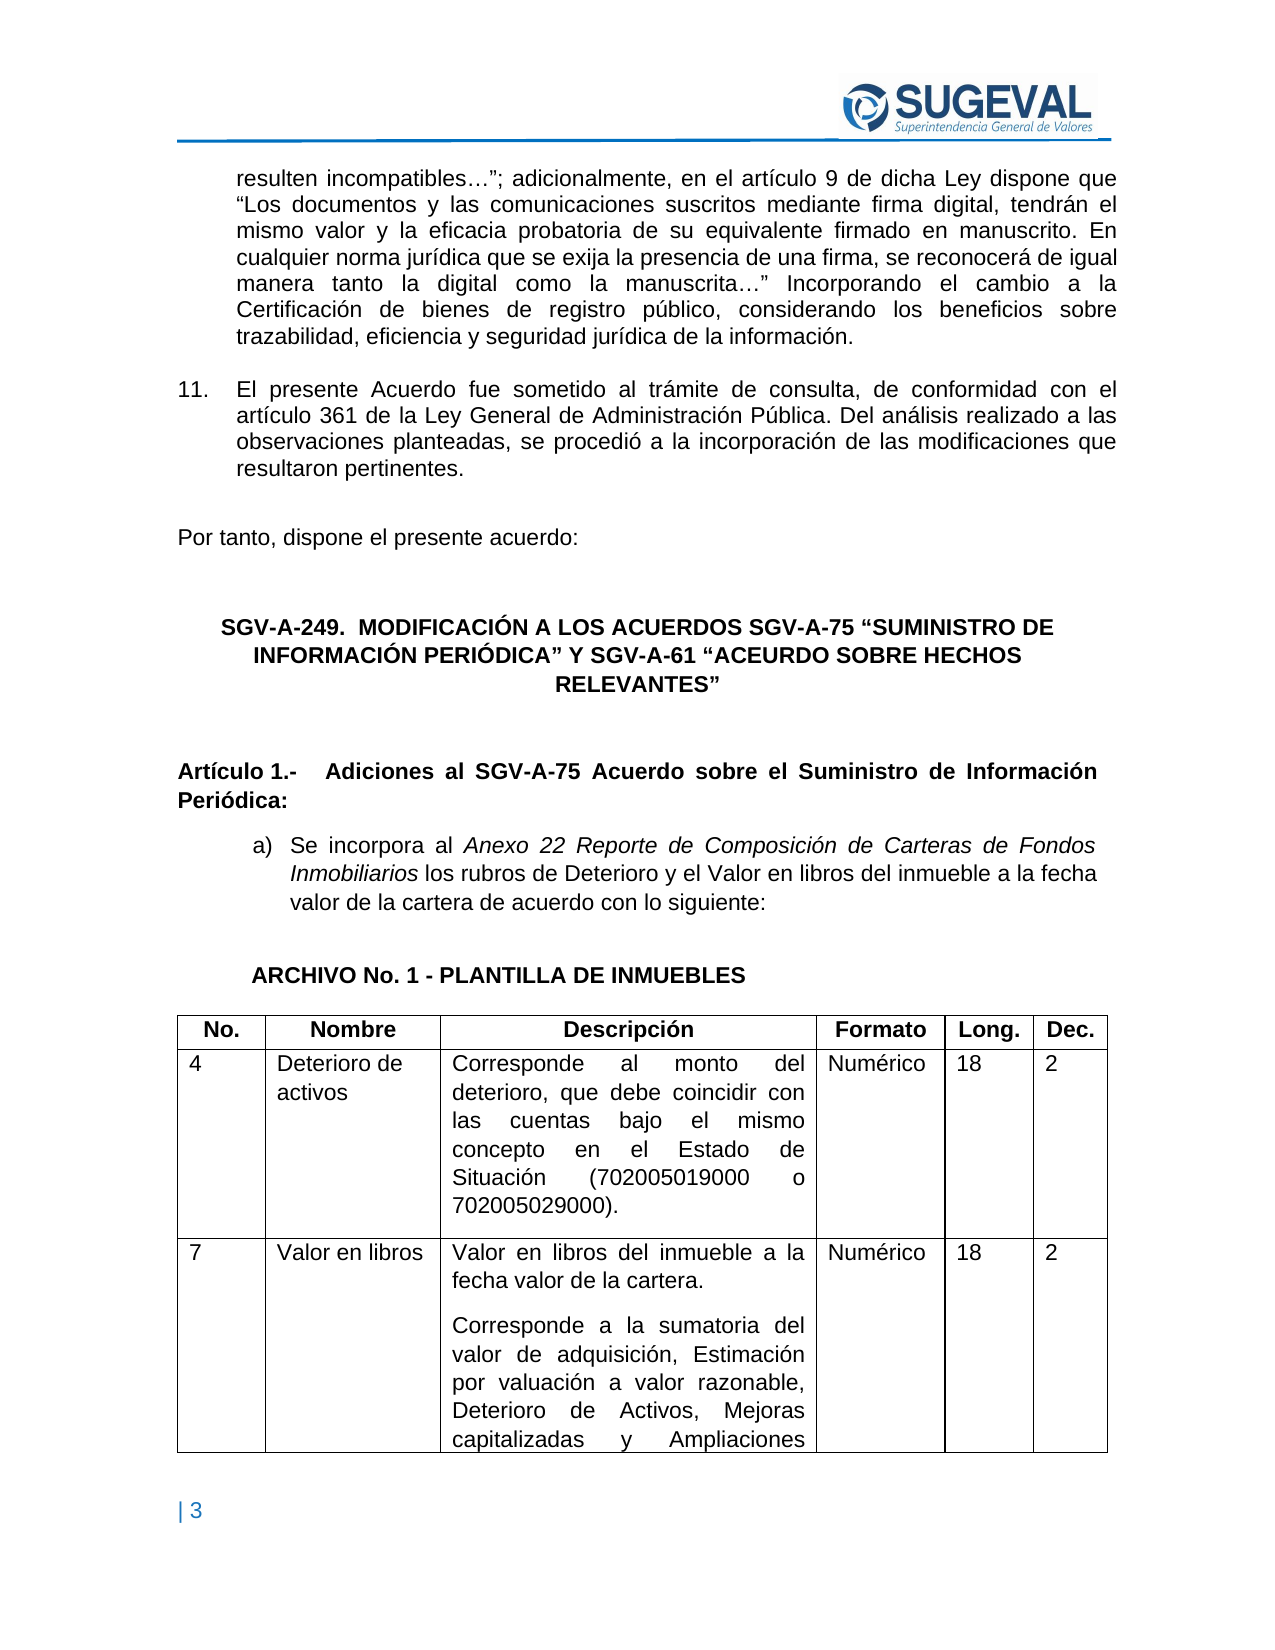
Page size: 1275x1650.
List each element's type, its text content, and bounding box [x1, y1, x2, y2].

table_cell 18 [946, 1239, 1033, 1452]
text SGV-A-249. MODIFICACIÓN A LOS ACUERDOS SGV-A-75 “SUMINISTRO DE INFORMACIÓN PERIÓDICA” Y SGV-A-61 “ACEURDO SOBRE HECHOS RELEVANTES” [177, 614, 1098, 697]
table_header No. [178, 1016, 265, 1049]
table_cell Corresponde al monto del deterioro, que debe coincidir con las cuentas bajo el mismo concepto en el Estado de Situación (702005019000 o 702005029000). [441, 1050, 816, 1238]
table_cell 2 [1034, 1239, 1107, 1452]
text Artículo 1.- Adiciones al SGV-A-75 Acuerdo sobre el Suministro de Información Periódica: [177, 758, 1098, 813]
table_header Formato [817, 1016, 944, 1049]
table_cell Numérico [817, 1239, 944, 1452]
list El presente Acuerdo fue sometido al trámite de consulta, de conformidad con el artículo 361 de la Ley General de Administración Pública. Del análisis realizado a las observaciones planteadas, se procedió a la incorporación de las modificaciones que resultaron pertinentes. [177, 376, 1118, 481]
table_cell 7 [178, 1239, 265, 1452]
picture [838, 73, 1098, 139]
table_cell Numérico [817, 1050, 944, 1238]
table_header Long. [946, 1016, 1033, 1049]
table_cell 2 [1034, 1050, 1107, 1238]
list Se incorpora al Anexo 22 Reporte de Composición de Carteras de Fondos Inmobiliarios los rubros de Deterioro y el Valor en libros del inmueble a la fecha valor de la cartera de acuerdo con lo siguiente: [252, 832, 1098, 915]
table_cell 4 [178, 1050, 265, 1238]
table_header Nombre [266, 1016, 440, 1049]
table_header Dec. [1034, 1016, 1107, 1049]
text ARCHIVO No. 1 - PLANTILLA DE INMUEBLES [215, 962, 1098, 988]
table_header Descripción [441, 1016, 816, 1049]
table_cell Deterioro de activos [266, 1050, 440, 1238]
text Por tanto, dispone el presente acuerdo: [177, 523, 1098, 550]
table_cell Valor en libros [266, 1239, 440, 1452]
table_cell 18 [946, 1050, 1033, 1238]
